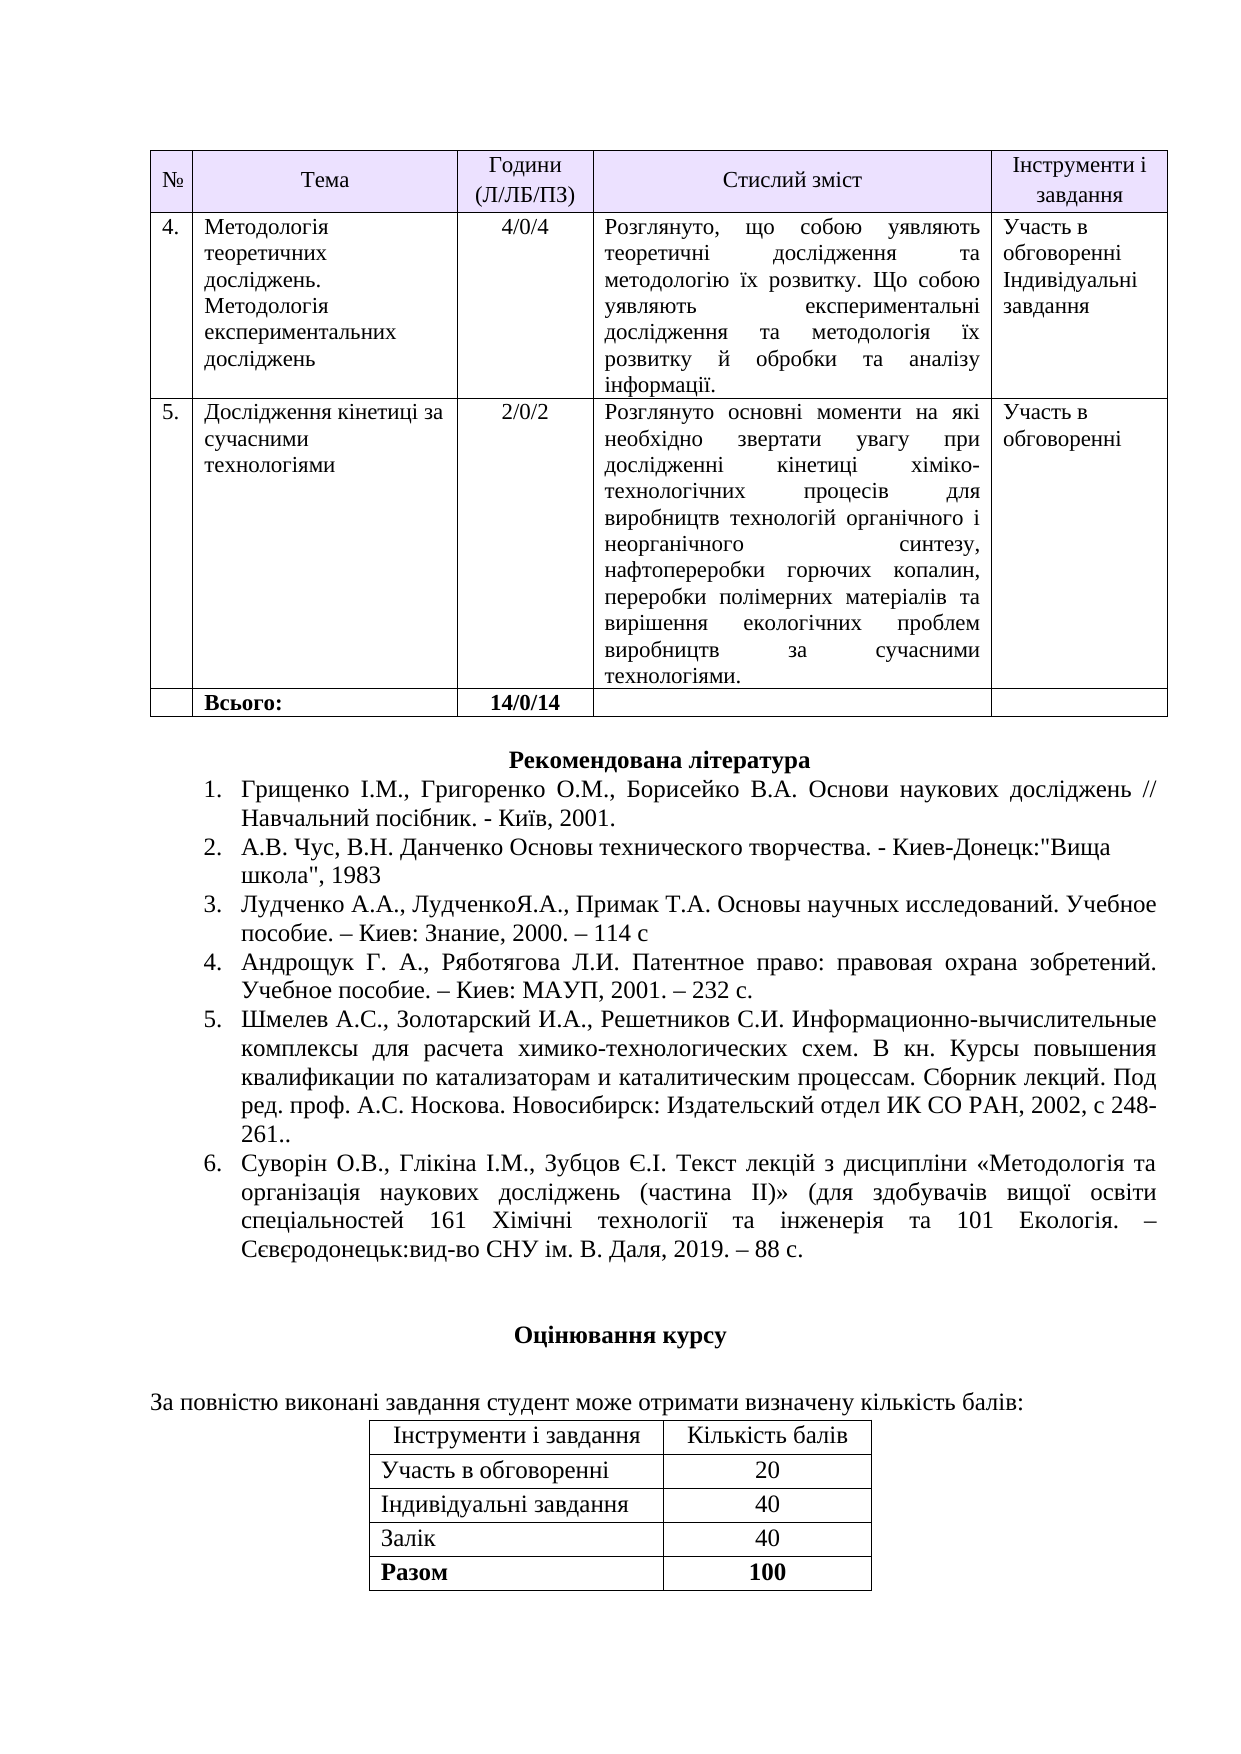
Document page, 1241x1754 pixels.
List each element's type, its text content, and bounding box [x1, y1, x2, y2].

table_cell 4/0/4 [458, 213, 593, 397]
table_cell 20 [664, 1455, 871, 1488]
table_header Інструменти і завдання [992, 151, 1167, 212]
table_cell Разом [370, 1557, 663, 1590]
table_cell Методологія теоретичних досліджень. Методологія експериментальних досліджень [193, 213, 457, 397]
table_cell [992, 689, 1167, 716]
table_cell Участь в обговоренні [370, 1455, 663, 1488]
table_cell [151, 689, 192, 716]
table_cell Всього: [193, 689, 457, 716]
table_cell Розглянуто, що собою уявляють теоретичні дослідження та методологію їх розвитку. Що собою уявляють експериментальні дослідження та методологія їх розвитку й обробки та аналізу інформації. [594, 213, 991, 397]
table_header Інструменти і завдання [370, 1421, 663, 1454]
text Оцінювання курсу [150, 1321, 1090, 1349]
table_header № [151, 151, 192, 212]
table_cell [992, 213, 1167, 397]
table_cell Індивідуальні завдання [370, 1489, 663, 1522]
table_cell Залік [370, 1523, 663, 1556]
table_cell [151, 399, 192, 688]
table_cell Розглянуто основні моменти на які необхідно звертати увагу при дослідженні кінетиці хіміко-технологічних процесів для виробництв технологій органічного і неорганічного синтезу, нафтопереробки горючих копалин, переробки полімерних матеріалів та вирішення екологічних проблем виробництв за сучасними технологіями. [594, 399, 991, 688]
table_header Години (Л/ЛБ/ПЗ) [458, 151, 593, 212]
table_cell 2/0/2 [458, 399, 593, 688]
table_header Стислий зміст [594, 151, 991, 212]
table_cell 40 [664, 1489, 871, 1522]
table_cell 40 [664, 1523, 871, 1556]
table_header Кількість балів [664, 1421, 871, 1454]
table_header Рекомендована література [150, 746, 1169, 774]
table_cell [151, 213, 192, 397]
table_cell [594, 689, 991, 716]
table_cell 100 [664, 1557, 871, 1590]
text За повністю виконані завдання студент може отримати визначену кількість балів: [150, 1387, 1090, 1415]
table_cell Грищенко І.М., Григоренко О.М., Борисейко В.А. Основи наукових досліджень // Навчальний посібник. - Київ, 2001. А.В. Чус, В.Н. Данченко Основы технического творчества. - Киев-Донецк:"Вища школа", 1983 Лудченко А.А., ЛудченкоЯ.А., Примак Т.А. Основы научных исследований. Учебное пособие. – Киев: Знание, 2000. – 114 с Андрощук Г. А., Ряботягова Л.И. Патентное право: правовая охрана зобретений. Учебное пособие. – Киев: МАУП, 2001. – 232 с. Шмелев А.С., Золотарский И.А., Решетников С.И. Информационно-вычислительные комплексы для расчета химико-технологических схем. В кн. Курсы повышения квалификации по катализаторам и каталитическим процессам. Сборник лекций. Под ред. проф. А.С. Носкова. Новосибирск: Издательский отдел ИК СО РАН, 2002, с 248-261.. Суворін О.В., Глікіна І.М., Зубцов Є.І. Текст лекцій з дисципліни «Методологія та організація наукових досліджень (частина II)» (для здобувачів вищої освіти спеціальностей 161 Хімічні технології та інженерія та 101 Екологія. – Сєвєродонецьк:вид-во СНУ ім. В. Даля, 2019. – 88 с. [150, 774, 1169, 1292]
table_cell Дослідження кінетиці за сучасними технологіями [193, 399, 457, 688]
table_header Тема [193, 151, 457, 212]
table_cell Участь в обговоренні [992, 399, 1167, 688]
table_cell 14/0/14 [458, 689, 593, 716]
